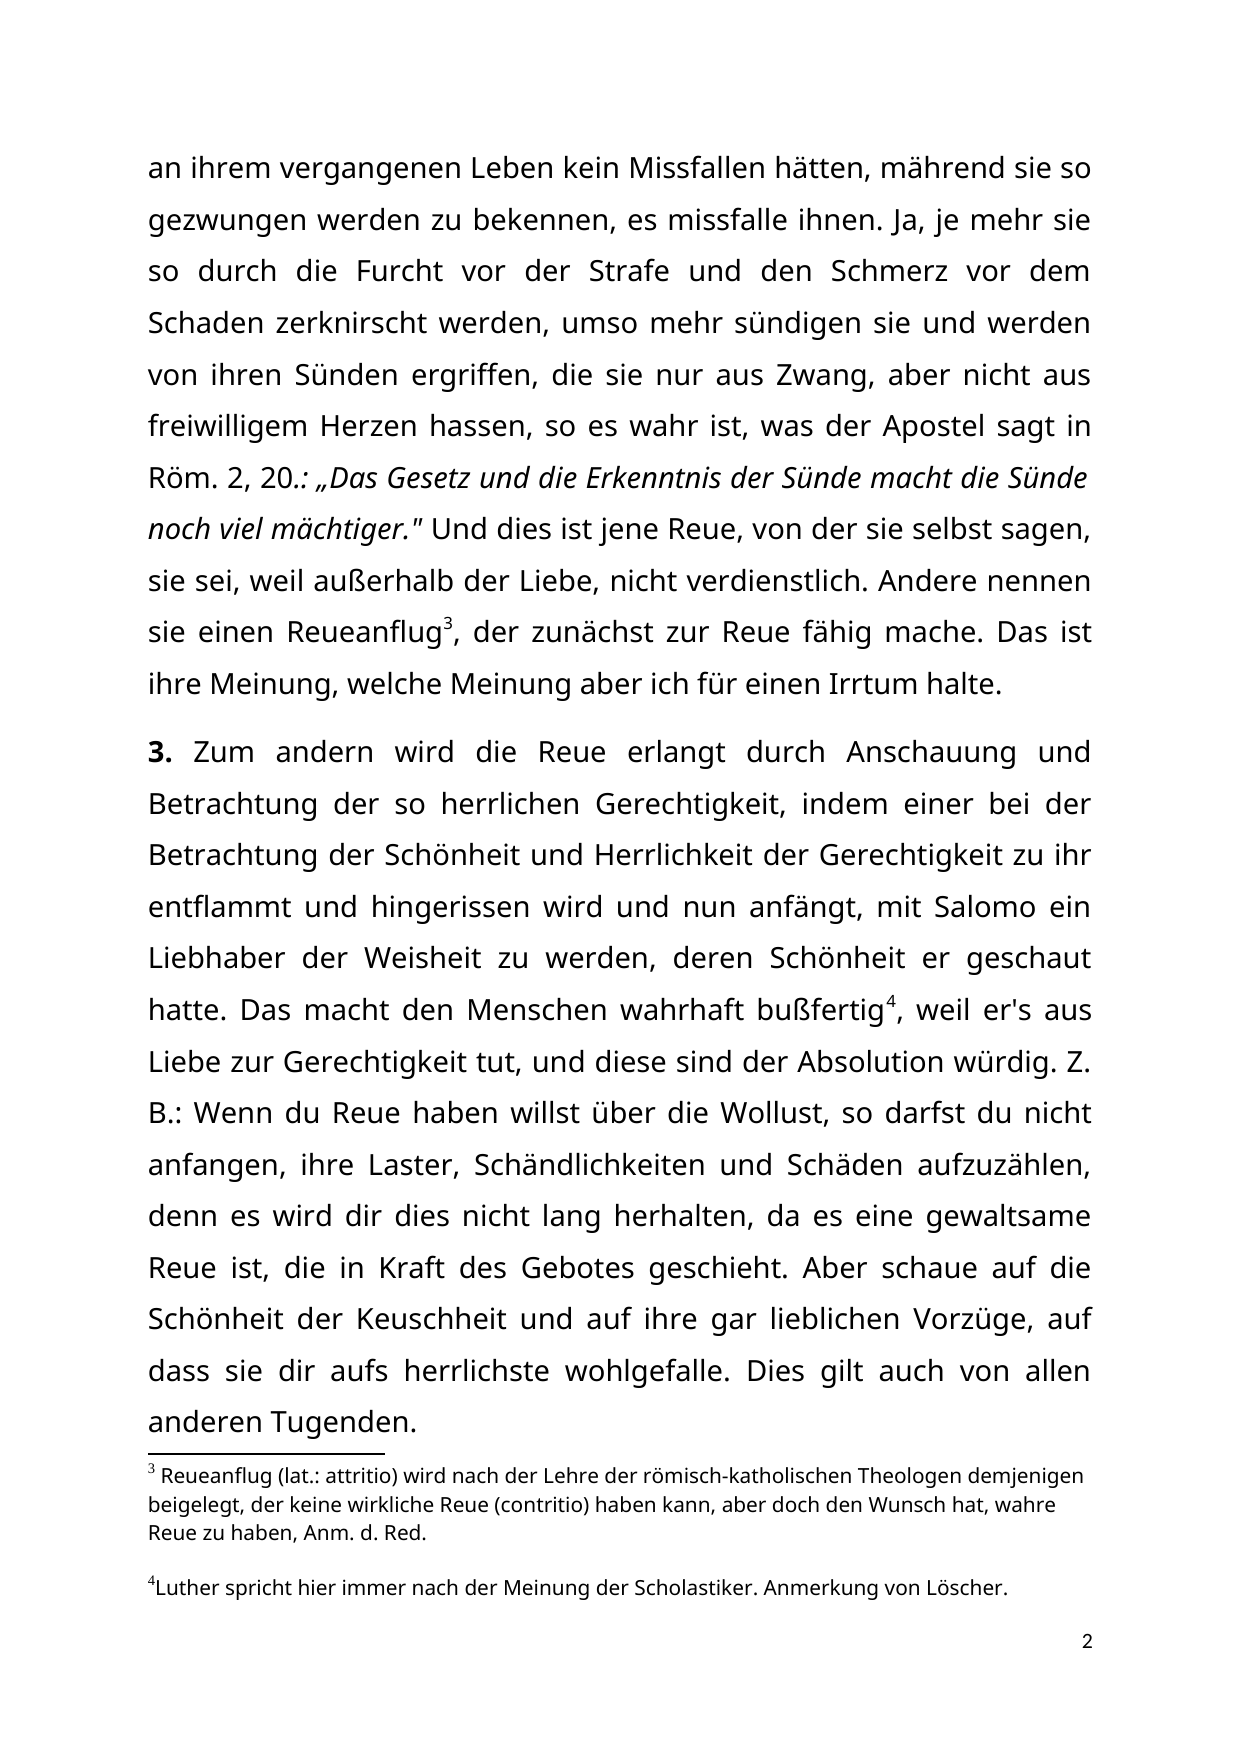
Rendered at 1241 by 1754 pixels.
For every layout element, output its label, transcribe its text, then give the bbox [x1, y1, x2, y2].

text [148, 148, 1093, 703]
text 3. Zum andern wird die Reue erlangt durch Anschauung und Betrachtung der so herrlichen Gerechtigkeit, indem einer bei der Betrachtung der Schönheit und Herrlichkeit der Gerechtigkeit zu ihr entflammt und hingerissen wird und nun anfängt, mit Salomo ein Liebhaber der Weisheit zu werden, deren Schönheit er geschaut hatte. Das macht den Menschen wahrhaft bußfertig, weil er's aus Liebe zur Gerechtigkeit tut, und diese sind der Absolution würdig. Z. B.: Wenn du Reue haben willst über die Wollust, so darfst du nicht anfangen, ihre Laster, Schändlichkeiten und Schäden aufzuzählen, denn es wird dir dies nicht lang herhalten, da es eine gewaltsame Reue ist, die in Kraft des Gebotes geschieht. Aber schaue auf die Schönheit der Keuschheit und auf ihre gar lieblichen Vorzüge, auf dass sie dir aufs herrlichste wohlgefalle. Dies gilt auch von allen anderen Tugenden. [148, 731, 1093, 1441]
